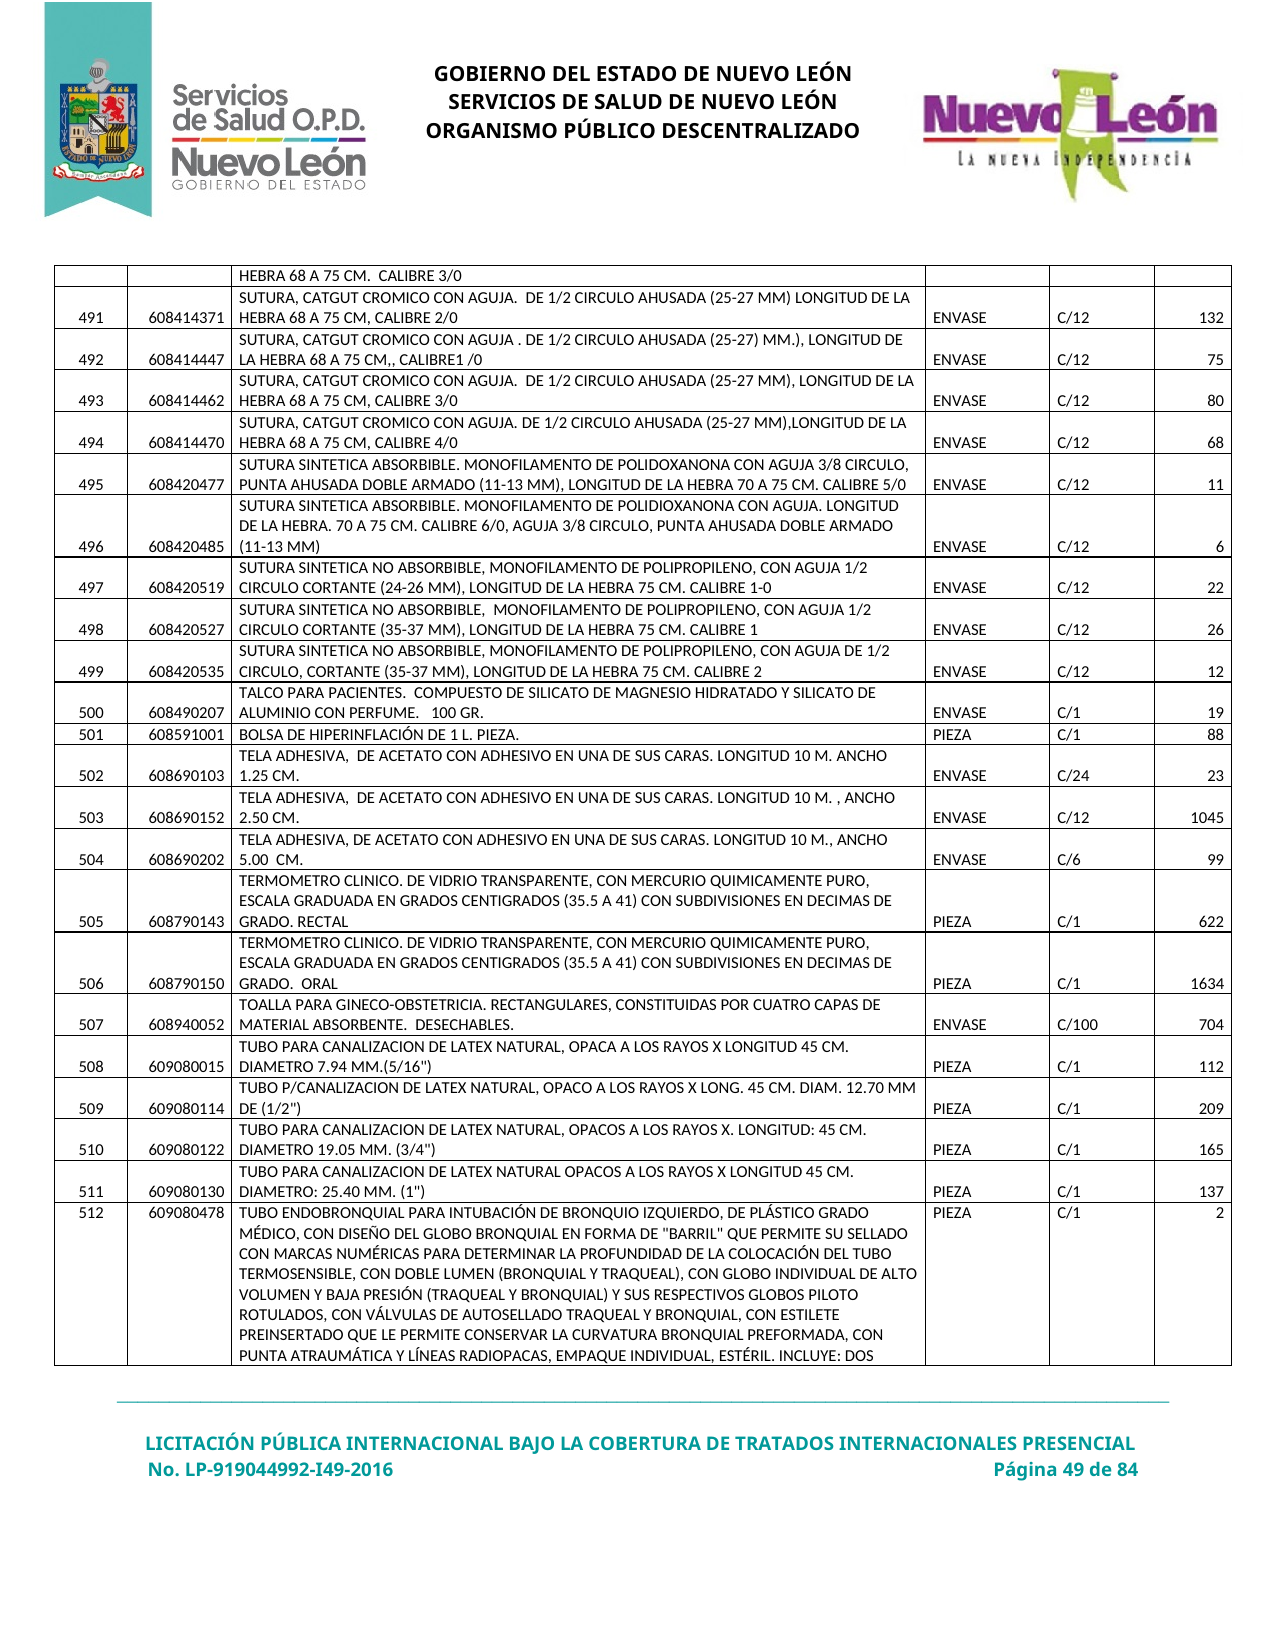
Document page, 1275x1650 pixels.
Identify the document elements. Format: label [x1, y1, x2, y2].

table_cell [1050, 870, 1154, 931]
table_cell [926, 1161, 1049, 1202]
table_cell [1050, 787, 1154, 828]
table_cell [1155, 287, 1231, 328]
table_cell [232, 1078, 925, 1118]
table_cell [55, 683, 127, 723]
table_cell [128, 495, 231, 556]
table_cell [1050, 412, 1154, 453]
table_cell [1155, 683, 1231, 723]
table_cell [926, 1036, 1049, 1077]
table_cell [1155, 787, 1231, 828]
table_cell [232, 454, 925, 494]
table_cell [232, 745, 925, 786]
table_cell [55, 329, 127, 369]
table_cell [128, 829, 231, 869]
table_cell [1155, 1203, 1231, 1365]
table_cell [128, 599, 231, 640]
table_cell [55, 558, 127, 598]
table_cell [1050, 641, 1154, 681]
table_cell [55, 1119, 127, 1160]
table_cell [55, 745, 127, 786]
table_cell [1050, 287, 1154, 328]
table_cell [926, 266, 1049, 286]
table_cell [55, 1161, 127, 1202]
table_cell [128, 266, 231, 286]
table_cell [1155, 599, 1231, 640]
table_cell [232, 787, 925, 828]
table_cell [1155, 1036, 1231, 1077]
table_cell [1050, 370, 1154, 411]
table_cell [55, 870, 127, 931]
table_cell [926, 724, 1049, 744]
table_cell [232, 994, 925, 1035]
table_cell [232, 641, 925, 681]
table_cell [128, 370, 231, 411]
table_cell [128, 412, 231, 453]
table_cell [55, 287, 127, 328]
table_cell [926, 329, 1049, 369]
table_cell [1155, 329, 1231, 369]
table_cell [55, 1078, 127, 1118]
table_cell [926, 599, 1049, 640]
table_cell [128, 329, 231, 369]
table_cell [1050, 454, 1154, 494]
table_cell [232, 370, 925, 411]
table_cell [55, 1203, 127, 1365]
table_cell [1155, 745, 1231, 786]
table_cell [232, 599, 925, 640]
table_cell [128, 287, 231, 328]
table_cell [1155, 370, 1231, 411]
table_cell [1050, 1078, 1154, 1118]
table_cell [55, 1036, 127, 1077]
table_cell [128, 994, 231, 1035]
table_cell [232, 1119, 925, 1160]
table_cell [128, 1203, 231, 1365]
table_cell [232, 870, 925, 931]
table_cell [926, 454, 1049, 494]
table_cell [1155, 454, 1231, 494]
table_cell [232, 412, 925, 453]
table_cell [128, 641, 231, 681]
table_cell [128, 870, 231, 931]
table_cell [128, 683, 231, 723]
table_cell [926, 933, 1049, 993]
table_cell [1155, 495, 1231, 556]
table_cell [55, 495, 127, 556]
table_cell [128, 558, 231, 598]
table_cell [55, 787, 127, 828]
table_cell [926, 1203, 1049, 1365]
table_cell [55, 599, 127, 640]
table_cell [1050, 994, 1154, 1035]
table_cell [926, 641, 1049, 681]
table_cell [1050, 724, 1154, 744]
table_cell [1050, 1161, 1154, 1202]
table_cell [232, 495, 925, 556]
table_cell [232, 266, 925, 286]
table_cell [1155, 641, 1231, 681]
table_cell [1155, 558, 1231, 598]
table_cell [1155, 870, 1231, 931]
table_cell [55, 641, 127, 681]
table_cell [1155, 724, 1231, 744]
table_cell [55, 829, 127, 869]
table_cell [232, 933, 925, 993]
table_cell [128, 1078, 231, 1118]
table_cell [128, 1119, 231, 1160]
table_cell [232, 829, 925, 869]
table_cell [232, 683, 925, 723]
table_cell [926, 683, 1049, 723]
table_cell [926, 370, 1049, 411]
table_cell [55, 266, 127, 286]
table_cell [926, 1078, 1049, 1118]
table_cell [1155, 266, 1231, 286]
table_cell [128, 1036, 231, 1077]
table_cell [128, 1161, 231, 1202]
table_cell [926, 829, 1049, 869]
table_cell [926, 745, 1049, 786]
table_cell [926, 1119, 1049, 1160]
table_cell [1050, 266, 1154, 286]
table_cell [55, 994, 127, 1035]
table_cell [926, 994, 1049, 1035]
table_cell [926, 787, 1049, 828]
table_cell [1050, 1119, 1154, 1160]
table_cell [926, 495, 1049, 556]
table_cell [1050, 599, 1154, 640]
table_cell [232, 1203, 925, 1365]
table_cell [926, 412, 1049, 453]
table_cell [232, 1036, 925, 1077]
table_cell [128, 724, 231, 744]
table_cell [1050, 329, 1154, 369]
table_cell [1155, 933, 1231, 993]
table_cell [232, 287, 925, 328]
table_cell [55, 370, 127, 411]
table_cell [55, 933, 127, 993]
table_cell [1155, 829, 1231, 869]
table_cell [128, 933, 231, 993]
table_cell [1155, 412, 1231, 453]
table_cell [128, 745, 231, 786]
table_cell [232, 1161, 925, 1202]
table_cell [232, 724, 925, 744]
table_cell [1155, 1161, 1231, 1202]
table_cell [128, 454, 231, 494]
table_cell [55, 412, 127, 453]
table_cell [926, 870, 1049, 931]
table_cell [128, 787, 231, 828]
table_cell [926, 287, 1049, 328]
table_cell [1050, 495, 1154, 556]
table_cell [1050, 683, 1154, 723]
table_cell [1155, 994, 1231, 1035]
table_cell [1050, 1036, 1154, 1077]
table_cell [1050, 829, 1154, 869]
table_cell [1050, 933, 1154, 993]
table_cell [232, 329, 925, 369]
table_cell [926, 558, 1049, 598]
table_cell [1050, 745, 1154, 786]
picture [15, 2, 1249, 229]
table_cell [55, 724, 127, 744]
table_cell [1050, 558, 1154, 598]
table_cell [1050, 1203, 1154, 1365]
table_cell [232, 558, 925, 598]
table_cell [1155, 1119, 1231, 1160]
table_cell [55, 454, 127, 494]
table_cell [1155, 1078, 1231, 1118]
